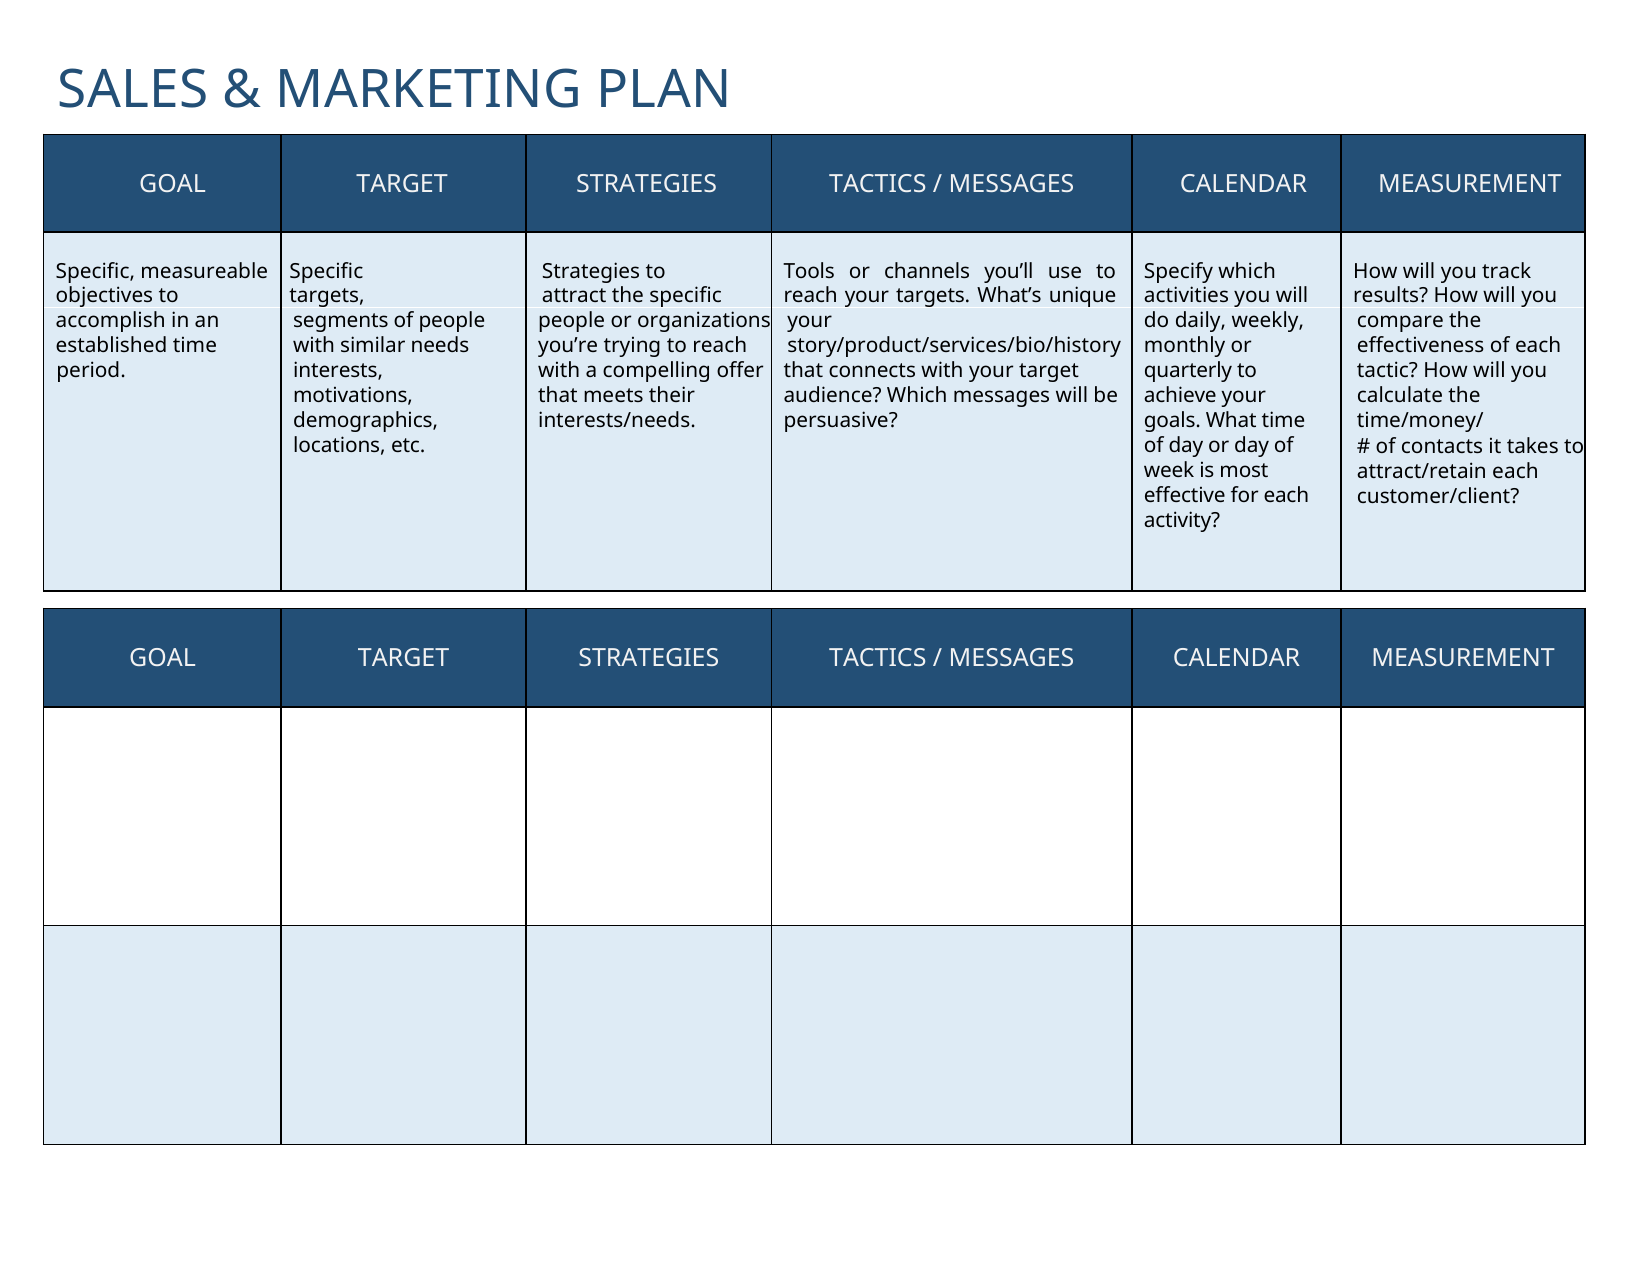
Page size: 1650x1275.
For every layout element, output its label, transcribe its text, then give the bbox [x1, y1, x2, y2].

table_cell accomplish in an established time [44, 308, 280, 358]
table_cell period. [44, 358, 280, 590]
table_header TACTICS / MESSAGES [772, 609, 1131, 706]
table_cell tactic? How will you calculate the time/money/ # of contacts it takes to attract/retain each customer/client? [1342, 358, 1584, 590]
table_cell segments of people with similar needs or [282, 308, 525, 358]
table_header TARGET [282, 135, 525, 231]
table_header CALENDAR [1133, 609, 1340, 706]
table_cell [1133, 926, 1340, 1144]
table_cell [44, 926, 280, 1144]
table_cell [527, 926, 771, 1144]
table_cell quarterly to achieve your goals. What time of day or day of week is most effective for each activity? [1133, 358, 1340, 590]
text SALES & MARKETING PLAN [57, 56, 1587, 121]
table_header STRATEGIES [527, 135, 771, 231]
table_cell [772, 708, 1131, 925]
table_cell Specific, measureable objectives to [44, 233, 280, 307]
table_header MEASUREMENT [1342, 135, 1584, 231]
table_cell [772, 926, 1131, 1144]
table_cell people or organizations you’re trying to reach [527, 308, 771, 358]
table_cell interests, motivations, demographics, locations, etc. [282, 358, 525, 590]
table_header GOAL [44, 135, 280, 231]
table_cell Tools or channels you’ll use to reach your targets. What’s unique about [772, 233, 1131, 307]
table_cell [282, 926, 525, 1144]
table_cell [1342, 926, 1584, 1144]
table_header TARGET [282, 609, 525, 706]
table_cell Specify which activities you will [1133, 233, 1340, 307]
table_header MEASUREMENT [1342, 609, 1584, 706]
table_cell [1133, 708, 1340, 925]
table_cell Strategies to attract the specific [527, 233, 771, 307]
table_cell [44, 708, 280, 925]
table_cell your story/product/services/bio/history [772, 308, 1131, 358]
table_header GOAL [44, 609, 280, 706]
table_cell [282, 708, 525, 925]
table_cell [527, 708, 771, 925]
table_cell compare the effectiveness of each [1342, 308, 1584, 358]
table_cell with a compelling offer that meets their interests/needs. [527, 358, 771, 590]
table_cell Specific targets, reachable [282, 233, 525, 307]
table_cell [1342, 708, 1584, 925]
table_cell do daily, weekly, monthly or [1133, 308, 1340, 358]
table_cell How will you track results? How will you [1342, 233, 1584, 307]
table_cell that connects with your target audience? Which messages will be persuasive? [772, 358, 1131, 590]
table_header CALENDAR [1133, 135, 1340, 231]
table_header TACTICS / MESSAGES [772, 135, 1131, 231]
table_header STRATEGIES [527, 609, 771, 706]
